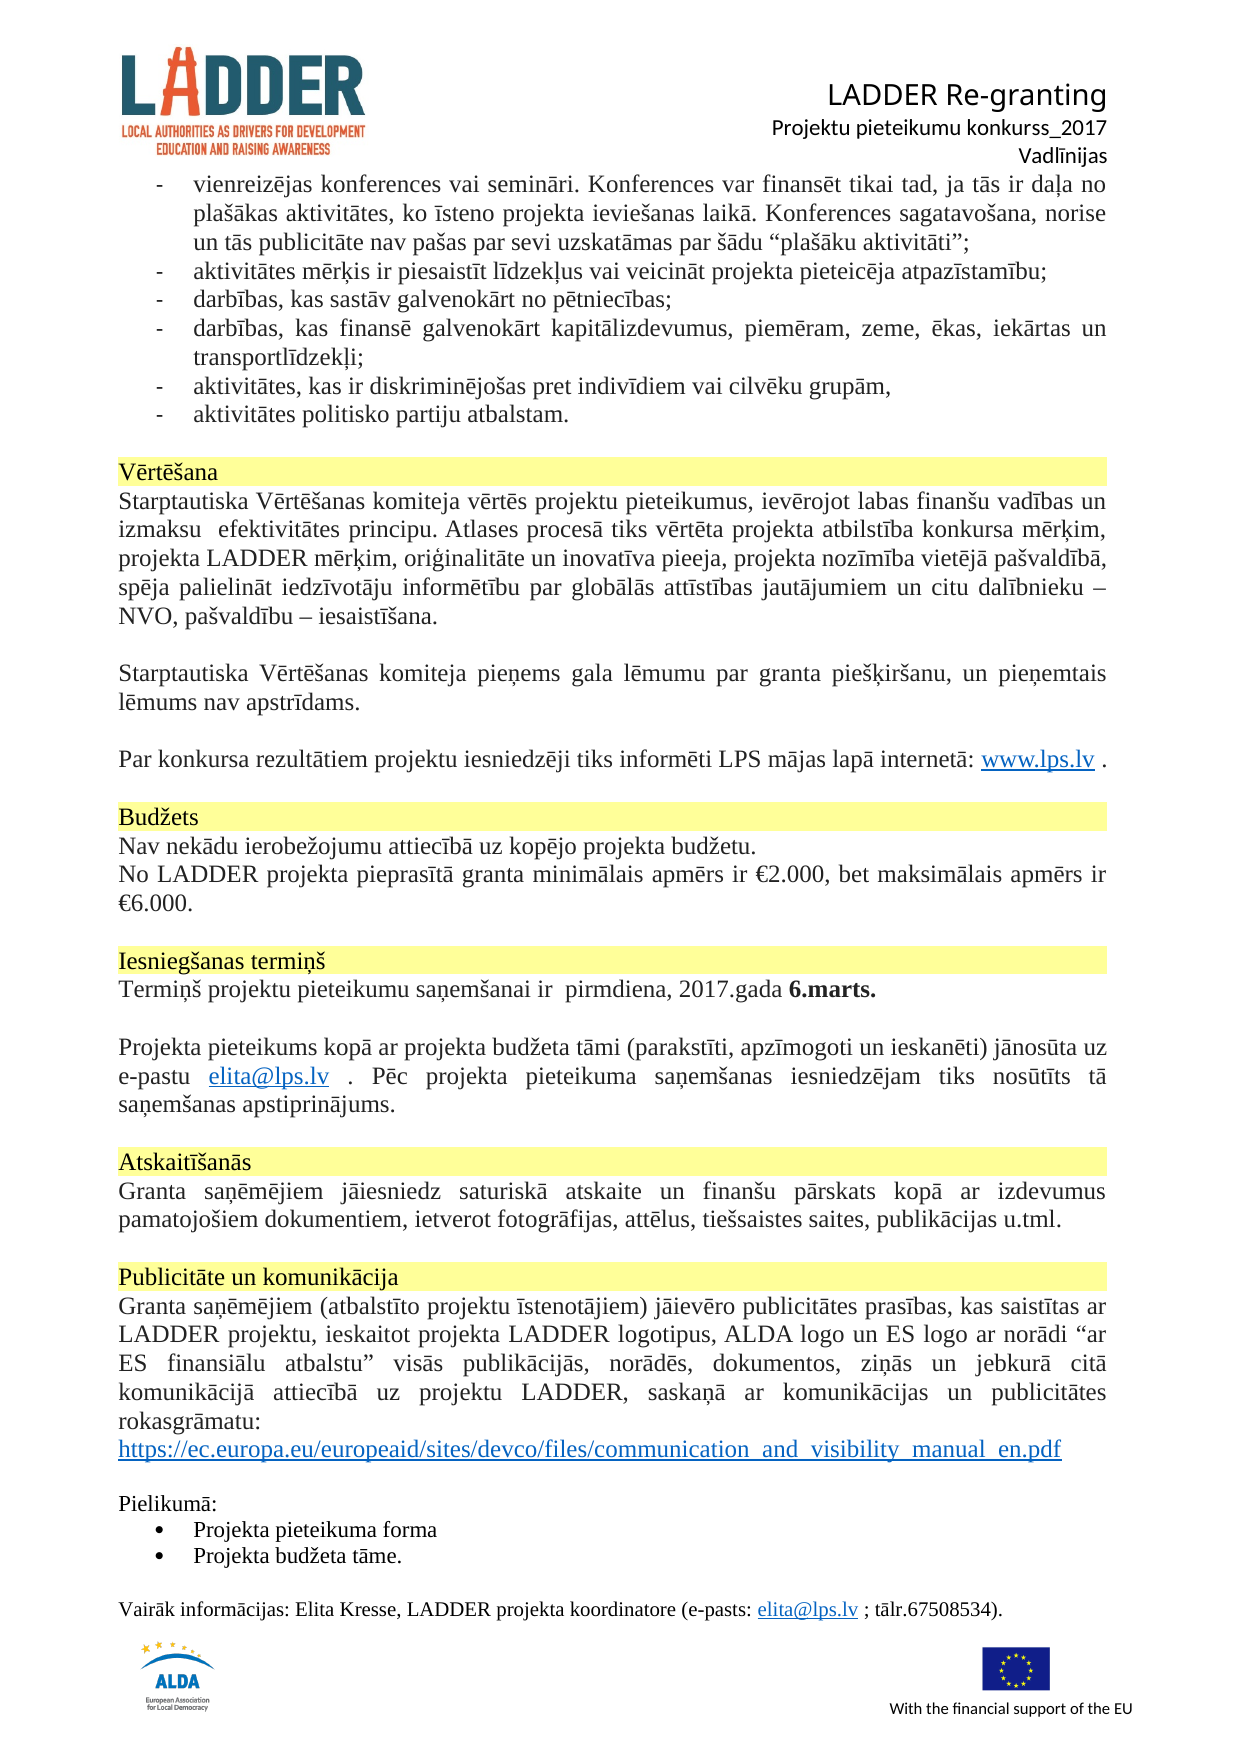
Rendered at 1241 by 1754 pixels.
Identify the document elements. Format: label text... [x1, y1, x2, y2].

text Iesniegšanas termiņš [118, 946, 1107, 974]
text Granta saņēmējiem (atbalstīto projektu īstenotājiem) jāievēro publicitātes prasības, kas saistītas ar LADDER projektu, ieskaitot projekta LADDER logotipus, ALDA logo un ES logo ar norādi “ar ES finansiālu atbalstu” visās publikācijās, norādēs, dokumentos, ziņās un jebkurā citā komunikācijā attiecībā uz projektu LADDER, saskaņā ar komunikācijas un publicitātes rokasgrāmatu: https://ec.europa.eu/europeaid/sites/devco/files/communication_and_visibility_manual_en.pdf [118, 1291, 1107, 1463]
list Projekta budžeta tāme. [156, 1542, 1107, 1569]
text Pielikumā: [118, 1489, 1107, 1516]
text Atskaitīšanās [118, 1147, 1107, 1176]
text Projekta pieteikums kopā ar projekta budžeta tāmi (parakstīti, apzīmogoti un ieskanēti) jānosūta uz e-pastu elita@lps.lv . Pēc projekta pieteikuma saņemšanas iesniedzējam tiks nosūtīts tā saņemšanas apstiprinājums. [118, 1032, 1107, 1118]
text Par konkursa rezultātiem projektu iesniedzēji tiks informēti LPS mājas lapā internetā: www.lps.lv . [118, 744, 1107, 773]
list aktivitātes politisko partiju atbalstam. [156, 399, 1107, 428]
text Vairāk informācijas: Elita Kresse, LADDER projekta koordinatore (e-pasts: elita@lps.lv ; tālr.67508534). [118, 1597, 1107, 1621]
text Starptautiska Vērtēšanas komiteja pieņems gala lēmumu par granta piešķiršanu, un pieņemtais lēmums nav apstrīdams. [118, 658, 1107, 716]
text Starptautiska Vērtēšanas komiteja vērtēs projektu pieteikumus, ievērojot labas finanšu vadības un izmaksu efektivitātes principu. Atlases procesā tiks vērtēta projekta atbilstība konkursa mērķim, projekta LADDER mērķim, oriģinalitāte un inovatīva pieeja, projekta nozīmība vietējā pašvaldībā, spēja palielināt iedzīvotāju informētību par globālās attīstības jautājumiem un citu dalībnieku – NVO, pašvaldību – iesaistīšana. [118, 486, 1107, 629]
list aktivitātes, kas ir diskriminējošas pret indivīdiem vai cilvēku grupām, [156, 371, 1107, 399]
picture [981, 1646, 1050, 1690]
list aktivitātes mērķis ir piesaistīt līdzekļus vai veicināt projekta pieteicēja atpazīstamību; [156, 256, 1107, 284]
list darbības, kas finansē galvenokārt kapitālizdevumus, piemēram, zeme, ēkas, iekārtas un transportlīdzekļi; [156, 313, 1107, 371]
list Projekta pieteikuma forma [156, 1516, 1107, 1542]
picture [118, 1632, 232, 1720]
list darbības, kas sastāv galvenokārt no pētniecības; [156, 284, 1107, 313]
list Vērtēšana [118, 457, 1107, 486]
text No LADDER projekta pieprasītā granta minimālais apmērs ir €2.000, bet maksimālais apmērs ir €6.000. [118, 859, 1107, 917]
text Termiņš projektu pieteikumu saņemšanai ir pirmdiena, 2017.gada 6.marts. [118, 974, 1107, 1003]
picture [118, 44, 369, 158]
text Publicitāte un komunikācija [118, 1262, 1107, 1291]
list vienreizējas konferences vai semināri. Konferences var finansēt tikai tad, ja tās ir daļa no plašākas aktivitātes, ko īsteno projekta ieviešanas laikā. Konferences sagatavošana, norise un tās publicitāte nav pašas par sevi uzskatāmas par šādu “plašāku aktivitāti”; [156, 169, 1107, 256]
text Granta saņēmējiem jāiesniedz saturiskā atskaite un finanšu pārskats kopā ar izdevumus pamatojošiem dokumentiem, ietverot fotogrāfijas, attēlus, tiešsaistes saites, publikācijas u.tml. [118, 1176, 1107, 1233]
text Nav nekādu ierobežojumu attiecībā uz kopējo projekta budžetu. [118, 831, 1107, 859]
list Budžets [118, 802, 1107, 831]
